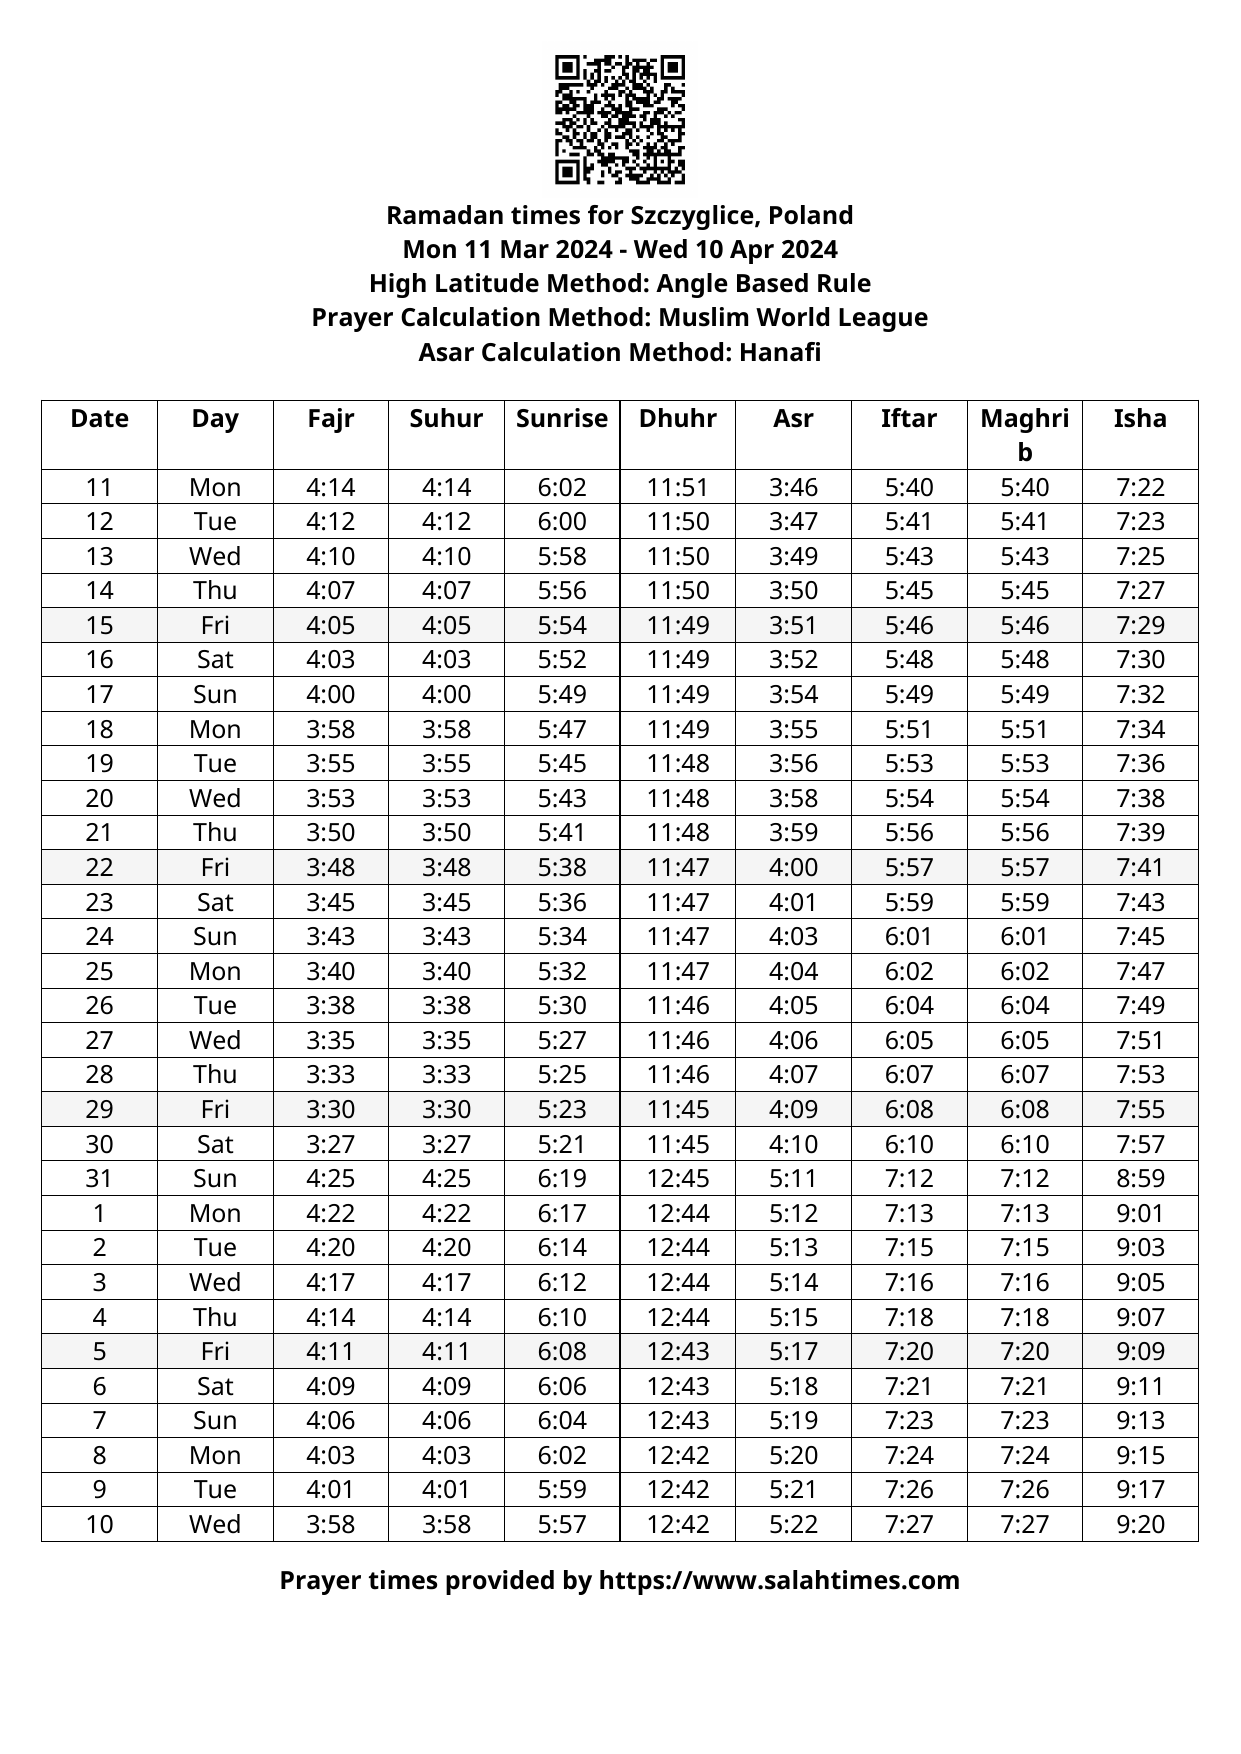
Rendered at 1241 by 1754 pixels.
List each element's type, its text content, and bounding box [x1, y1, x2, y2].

table_cell Mon [158, 470, 273, 503]
table_cell 5:53 [852, 746, 967, 780]
table_cell 3:55 [389, 746, 504, 780]
table_cell 11:49 [621, 677, 735, 711]
table_cell Wed [158, 1023, 273, 1057]
table_cell 9:20 [1083, 1507, 1198, 1541]
table_cell 3:59 [736, 816, 851, 849]
table_cell 12:42 [621, 1507, 735, 1541]
table_cell 4:05 [274, 608, 388, 642]
table_cell 7:45 [1083, 919, 1198, 953]
table_cell 4:12 [274, 504, 388, 538]
table_cell 5:54 [968, 781, 1082, 814]
table_cell 12:43 [621, 1404, 735, 1437]
table_cell 5:59 [852, 885, 967, 918]
table_cell 6:04 [505, 1404, 619, 1437]
table_cell 11:47 [621, 954, 735, 987]
table_cell 21 [42, 816, 157, 849]
table_cell 5:48 [852, 643, 967, 676]
table_cell 7:20 [968, 1334, 1082, 1368]
table_cell 3:30 [389, 1092, 504, 1126]
table_cell Sat [158, 643, 273, 676]
table_cell Sat [158, 1127, 273, 1160]
table_cell 4:09 [274, 1369, 388, 1402]
table_cell 7:23 [968, 1404, 1082, 1437]
table_cell 6:12 [505, 1265, 619, 1299]
table_cell 4:22 [389, 1196, 504, 1229]
table_cell 3:48 [389, 850, 504, 884]
table_cell 4:07 [736, 1058, 851, 1091]
table_cell 3:40 [274, 954, 388, 987]
table_cell Sun [158, 1404, 273, 1437]
table_cell 3:48 [274, 850, 388, 884]
table_cell 5:15 [736, 1300, 851, 1333]
table_cell 3:58 [389, 712, 504, 745]
table_cell 7:21 [968, 1369, 1082, 1402]
table_cell 11 [42, 470, 157, 503]
table_cell 3:56 [736, 746, 851, 780]
table_cell 5:38 [505, 850, 619, 884]
table_header Fajr [274, 401, 388, 469]
table_cell 16 [42, 643, 157, 676]
table_cell 6:06 [505, 1369, 619, 1402]
table_cell 7:53 [1083, 1058, 1198, 1091]
table_cell 5:20 [736, 1438, 851, 1472]
table_cell 4:14 [389, 470, 504, 503]
text Ramadan times for Szczyglice, Poland [42, 198, 1198, 232]
table_cell 3:53 [274, 781, 388, 814]
table_header Iftar [852, 401, 967, 469]
table_cell 5:49 [852, 677, 967, 711]
table_cell 7:39 [1083, 816, 1198, 849]
table_cell 5:41 [968, 504, 1082, 538]
table_cell 3:50 [389, 816, 504, 849]
table_cell 4:14 [274, 470, 388, 503]
table_cell 17 [42, 677, 157, 711]
table_cell 11:46 [621, 989, 735, 1022]
table_cell 4:09 [736, 1092, 851, 1126]
table_cell 7:27 [852, 1507, 967, 1541]
table_cell 3:50 [736, 574, 851, 607]
table_cell 7:22 [1083, 470, 1198, 503]
table_cell 3:58 [736, 781, 851, 814]
table_cell 5:21 [505, 1127, 619, 1160]
table_cell 5:11 [736, 1161, 851, 1195]
table_cell 5:32 [505, 954, 619, 987]
table_cell 5:18 [736, 1369, 851, 1402]
table_cell 6:05 [968, 1023, 1082, 1057]
table_cell 14 [42, 574, 157, 607]
table_cell 25 [42, 954, 157, 987]
table_cell 6:08 [968, 1092, 1082, 1126]
table_cell 9:11 [1083, 1369, 1198, 1402]
table_cell 3:50 [274, 816, 388, 849]
table_cell 7:32 [1083, 677, 1198, 711]
table_cell 10 [42, 1507, 157, 1541]
table_cell 5:48 [968, 643, 1082, 676]
table_cell Tue [158, 1231, 273, 1264]
table_cell 12:44 [621, 1265, 735, 1299]
table_cell 3:49 [736, 539, 851, 572]
table_cell 5:40 [852, 470, 967, 503]
table_cell 6:00 [505, 504, 619, 538]
table_cell 5:23 [505, 1092, 619, 1126]
table_cell 3:43 [389, 919, 504, 953]
table_cell 4:07 [274, 574, 388, 607]
table_cell 29 [42, 1092, 157, 1126]
table_cell 7:38 [1083, 781, 1198, 814]
table_cell 3:54 [736, 677, 851, 711]
table_cell 6:01 [968, 919, 1082, 953]
table_cell 7:20 [852, 1334, 967, 1368]
table_cell 5:36 [505, 885, 619, 918]
table_header Date [42, 401, 157, 469]
table_cell Wed [158, 1265, 273, 1299]
table_cell 3:43 [274, 919, 388, 953]
table_cell 3:47 [736, 504, 851, 538]
table_cell 7:27 [968, 1507, 1082, 1541]
table_cell 5:43 [852, 539, 967, 572]
table_cell 6:04 [852, 989, 967, 1022]
table_cell Sun [158, 919, 273, 953]
table_cell 6:04 [968, 989, 1082, 1022]
table_cell 6:05 [852, 1023, 967, 1057]
table_cell 5:13 [736, 1231, 851, 1264]
table_cell Thu [158, 574, 273, 607]
table_cell 3:33 [274, 1058, 388, 1091]
table_cell 7:57 [1083, 1127, 1198, 1160]
table_cell 5:45 [968, 574, 1082, 607]
table_cell 11:48 [621, 746, 735, 780]
table_cell 4:12 [389, 504, 504, 538]
table_cell 9:07 [1083, 1300, 1198, 1333]
table_cell Mon [158, 1196, 273, 1229]
table_cell 19 [42, 746, 157, 780]
table_cell 3:55 [736, 712, 851, 745]
table_cell 3:35 [389, 1023, 504, 1057]
table_header Day [158, 401, 273, 469]
table_cell 7:24 [968, 1438, 1082, 1472]
table_cell Sat [158, 1369, 273, 1402]
table_cell 4:14 [389, 1300, 504, 1333]
table_cell Thu [158, 816, 273, 849]
table_header Sunrise [505, 401, 619, 469]
table_cell 5:27 [505, 1023, 619, 1057]
table_cell 24 [42, 919, 157, 953]
table_cell 9:05 [1083, 1265, 1198, 1299]
table_cell 7:12 [852, 1161, 967, 1195]
table_cell 3:46 [736, 470, 851, 503]
text Prayer times provided by https://www.salahtimes.com [42, 1563, 1198, 1597]
table_cell 6:02 [852, 954, 967, 987]
table_header Isha [1083, 401, 1198, 469]
table_cell 11:50 [621, 504, 735, 538]
table_cell 5:49 [968, 677, 1082, 711]
table_cell 7:26 [852, 1473, 967, 1506]
table_cell 12:42 [621, 1473, 735, 1506]
table_cell 7:36 [1083, 746, 1198, 780]
table_cell 7:29 [1083, 608, 1198, 642]
table_cell 11:50 [621, 574, 735, 607]
table_cell 5:57 [852, 850, 967, 884]
table_cell 4:11 [389, 1334, 504, 1368]
table_cell 2 [42, 1231, 157, 1264]
table_cell Tue [158, 1473, 273, 1506]
table_cell 5:59 [505, 1473, 619, 1506]
table_cell 4:05 [736, 989, 851, 1022]
table_cell 12:43 [621, 1334, 735, 1368]
table_cell 5:46 [852, 608, 967, 642]
table_cell 12:44 [621, 1300, 735, 1333]
table_cell 11:45 [621, 1127, 735, 1160]
table_cell 5:57 [968, 850, 1082, 884]
table_cell 7:55 [1083, 1092, 1198, 1126]
table_cell 3:58 [274, 712, 388, 745]
table_cell 3:30 [274, 1092, 388, 1126]
table_cell 5:58 [505, 539, 619, 572]
table_cell Thu [158, 1300, 273, 1333]
table_header Maghrib [968, 401, 1082, 469]
table_cell 4:06 [736, 1023, 851, 1057]
table_cell 13 [42, 539, 157, 572]
table_cell 7:23 [1083, 504, 1198, 538]
table_cell 5:45 [852, 574, 967, 607]
table_cell 9:13 [1083, 1404, 1198, 1437]
table_cell 5:41 [852, 504, 967, 538]
table_cell 11:51 [621, 470, 735, 503]
table_cell 5 [42, 1334, 157, 1368]
table_cell 6:14 [505, 1231, 619, 1264]
table_cell 4:03 [274, 643, 388, 676]
table_cell 5:45 [505, 746, 619, 780]
table_cell 5:19 [736, 1404, 851, 1437]
table_cell 7:18 [852, 1300, 967, 1333]
table_cell 5:43 [505, 781, 619, 814]
table_cell 4 [42, 1300, 157, 1333]
table_cell 3:33 [389, 1058, 504, 1091]
table_cell 5:56 [505, 574, 619, 607]
table_cell 5:51 [968, 712, 1082, 745]
table_cell 4:22 [274, 1196, 388, 1229]
table_cell 3:27 [389, 1127, 504, 1160]
text Asar Calculation Method: Hanafi [42, 334, 1198, 368]
table_cell 4:06 [274, 1404, 388, 1437]
table_cell 4:10 [274, 539, 388, 572]
table_cell 3:35 [274, 1023, 388, 1057]
table_cell 6:07 [968, 1058, 1082, 1091]
table_cell 5:59 [968, 885, 1082, 918]
table_cell 11:46 [621, 1058, 735, 1091]
table_cell 6:07 [852, 1058, 967, 1091]
table_cell 5:51 [852, 712, 967, 745]
table_header Suhur [389, 401, 504, 469]
table_cell 3 [42, 1265, 157, 1299]
table_cell 23 [42, 885, 157, 918]
table_cell 5:56 [968, 816, 1082, 849]
table_cell 18 [42, 712, 157, 745]
table_cell 6:10 [852, 1127, 967, 1160]
table_cell 6:01 [852, 919, 967, 953]
table_cell Fri [158, 850, 273, 884]
table_cell 11:49 [621, 712, 735, 745]
table_cell 7:16 [968, 1265, 1082, 1299]
table_cell Mon [158, 1438, 273, 1472]
table_cell Sun [158, 1161, 273, 1195]
table_cell 4:07 [389, 574, 504, 607]
table_cell 4:01 [389, 1473, 504, 1506]
table_cell 4:20 [389, 1231, 504, 1264]
table_cell Tue [158, 746, 273, 780]
table_cell 5:56 [852, 816, 967, 849]
text High Latitude Method: Angle Based Rule [42, 266, 1198, 300]
table_cell 11:48 [621, 781, 735, 814]
table_cell 6:02 [968, 954, 1082, 987]
table_cell 5:40 [968, 470, 1082, 503]
table_cell 4:10 [389, 539, 504, 572]
table_cell 3:52 [736, 643, 851, 676]
table_header Dhuhr [621, 401, 735, 469]
table_cell 20 [42, 781, 157, 814]
table_cell 9:03 [1083, 1231, 1198, 1264]
table_cell 11:49 [621, 643, 735, 676]
table_cell 5:30 [505, 989, 619, 1022]
table_cell 4:17 [389, 1265, 504, 1299]
table_cell Mon [158, 954, 273, 987]
table_cell 3:53 [389, 781, 504, 814]
table_cell 7:43 [1083, 885, 1198, 918]
table_cell 3:38 [274, 989, 388, 1022]
table_cell 4:04 [736, 954, 851, 987]
table_cell 12:42 [621, 1438, 735, 1472]
table_cell 3:40 [389, 954, 504, 987]
table_cell 4:03 [389, 643, 504, 676]
table_cell 5:54 [505, 608, 619, 642]
table_cell 11:47 [621, 850, 735, 884]
table_cell 11:45 [621, 1092, 735, 1126]
table_cell 5:57 [505, 1507, 619, 1541]
table_cell 12 [42, 504, 157, 538]
table_cell 6:08 [852, 1092, 967, 1126]
table_cell 4:06 [389, 1404, 504, 1437]
picture [542, 41, 699, 198]
table_cell 7:34 [1083, 712, 1198, 745]
table_cell 5:14 [736, 1265, 851, 1299]
table_cell 3:45 [389, 885, 504, 918]
table_cell 4:00 [736, 850, 851, 884]
table_cell 4:01 [274, 1473, 388, 1506]
table_cell 7:26 [968, 1473, 1082, 1506]
table_cell 11:50 [621, 539, 735, 572]
table_cell 9:09 [1083, 1334, 1198, 1368]
table_cell 7:15 [968, 1231, 1082, 1264]
table_cell 3:38 [389, 989, 504, 1022]
table_cell 4:05 [389, 608, 504, 642]
table_cell 7:18 [968, 1300, 1082, 1333]
table_cell Tue [158, 989, 273, 1022]
table_cell Wed [158, 539, 273, 572]
table_cell 7:23 [852, 1404, 967, 1437]
text Mon 11 Mar 2024 - Wed 10 Apr 2024 [42, 232, 1198, 266]
table_cell 4:20 [274, 1231, 388, 1264]
table_cell 6:10 [968, 1127, 1082, 1160]
table_cell 6 [42, 1369, 157, 1402]
table_cell 5:22 [736, 1507, 851, 1541]
table_cell Tue [158, 504, 273, 538]
table_cell 7:25 [1083, 539, 1198, 572]
table_cell 6:17 [505, 1196, 619, 1229]
table_cell Wed [158, 781, 273, 814]
table_cell 9:15 [1083, 1438, 1198, 1472]
table_cell 7:13 [852, 1196, 967, 1229]
table_cell 3:51 [736, 608, 851, 642]
table_header Asr [736, 401, 851, 469]
table_cell 7:30 [1083, 643, 1198, 676]
table_cell 7:24 [852, 1438, 967, 1472]
table_cell 5:53 [968, 746, 1082, 780]
table_cell 22 [42, 850, 157, 884]
table_cell 4:10 [736, 1127, 851, 1160]
table_cell 4:17 [274, 1265, 388, 1299]
table_cell 4:00 [389, 677, 504, 711]
table_cell 12:45 [621, 1161, 735, 1195]
table_cell 1 [42, 1196, 157, 1229]
table_cell 5:12 [736, 1196, 851, 1229]
table_cell 7:15 [852, 1231, 967, 1264]
table_cell Wed [158, 1507, 273, 1541]
table_cell 8:59 [1083, 1161, 1198, 1195]
table_cell 7:13 [968, 1196, 1082, 1229]
table_cell Fri [158, 1334, 273, 1368]
table_cell 4:03 [274, 1438, 388, 1472]
table_cell 5:43 [968, 539, 1082, 572]
table_cell 5:49 [505, 677, 619, 711]
table_cell Mon [158, 712, 273, 745]
table_cell 28 [42, 1058, 157, 1091]
table_cell Fri [158, 1092, 273, 1126]
table_cell 9:01 [1083, 1196, 1198, 1229]
table_cell 4:03 [736, 919, 851, 953]
table_cell 9:17 [1083, 1473, 1198, 1506]
table_cell 6:08 [505, 1334, 619, 1368]
table_cell 7:12 [968, 1161, 1082, 1195]
table_cell Sat [158, 885, 273, 918]
table_cell 7:27 [1083, 574, 1198, 607]
text Prayer Calculation Method: Muslim World League [42, 300, 1198, 334]
table_cell 4:09 [389, 1369, 504, 1402]
table_cell 7:51 [1083, 1023, 1198, 1057]
table_cell 11:47 [621, 919, 735, 953]
table_cell 3:58 [274, 1507, 388, 1541]
table_cell 11:47 [621, 885, 735, 918]
table_cell Fri [158, 608, 273, 642]
table_cell 6:19 [505, 1161, 619, 1195]
table_cell 7:41 [1083, 850, 1198, 884]
table_cell 3:27 [274, 1127, 388, 1160]
table_cell 5:34 [505, 919, 619, 953]
table_cell 3:58 [389, 1507, 504, 1541]
table_cell 4:14 [274, 1300, 388, 1333]
table_cell 7 [42, 1404, 157, 1437]
table_cell 11:48 [621, 816, 735, 849]
table_cell 7:47 [1083, 954, 1198, 987]
table_cell 8 [42, 1438, 157, 1472]
table_cell 12:44 [621, 1196, 735, 1229]
table_cell 5:25 [505, 1058, 619, 1091]
table_cell 27 [42, 1023, 157, 1057]
table_cell 12:44 [621, 1231, 735, 1264]
table_cell 5:21 [736, 1473, 851, 1506]
table_cell 7:16 [852, 1265, 967, 1299]
table_cell 4:11 [274, 1334, 388, 1368]
table_cell 26 [42, 989, 157, 1022]
table_cell 5:41 [505, 816, 619, 849]
table_cell 12:43 [621, 1369, 735, 1402]
table_cell 6:10 [505, 1300, 619, 1333]
table_cell 4:01 [736, 885, 851, 918]
table_cell 30 [42, 1127, 157, 1160]
table_cell 5:54 [852, 781, 967, 814]
table_cell 11:49 [621, 608, 735, 642]
table_cell 6:02 [505, 1438, 619, 1472]
table_cell 31 [42, 1161, 157, 1195]
table_cell 5:47 [505, 712, 619, 745]
table_cell 9 [42, 1473, 157, 1506]
table_cell 4:03 [389, 1438, 504, 1472]
table_cell Thu [158, 1058, 273, 1091]
table_cell 4:25 [274, 1161, 388, 1195]
table_cell 3:55 [274, 746, 388, 780]
table_cell 11:46 [621, 1023, 735, 1057]
table_cell 5:17 [736, 1334, 851, 1368]
table_cell 5:52 [505, 643, 619, 676]
table_cell 6:02 [505, 470, 619, 503]
table_cell 4:25 [389, 1161, 504, 1195]
table_cell 7:21 [852, 1369, 967, 1402]
table_cell 15 [42, 608, 157, 642]
table_cell 4:00 [274, 677, 388, 711]
table_cell 7:49 [1083, 989, 1198, 1022]
table_cell 3:45 [274, 885, 388, 918]
table_cell 5:46 [968, 608, 1082, 642]
table_cell Sun [158, 677, 273, 711]
